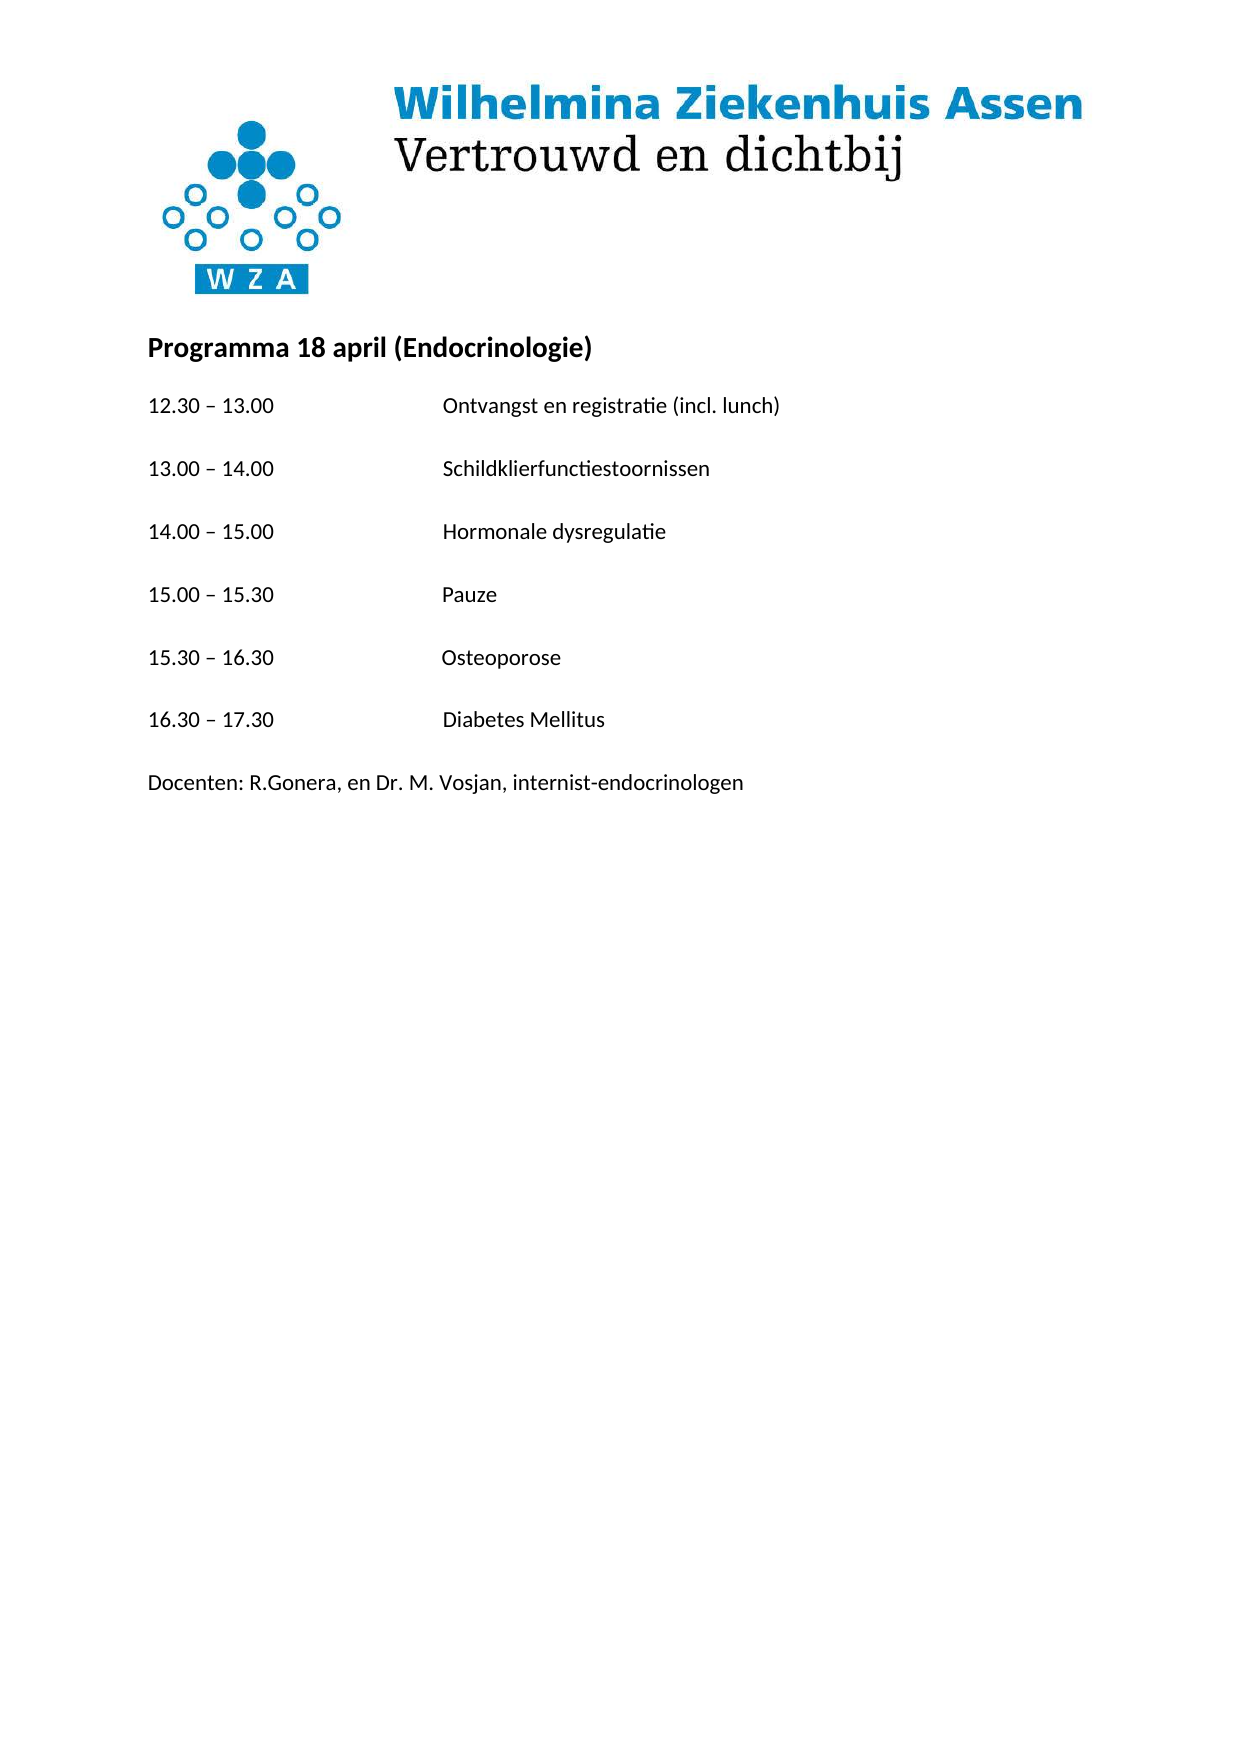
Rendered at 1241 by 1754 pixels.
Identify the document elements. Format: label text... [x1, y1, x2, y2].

text 14.00 – 15.00 Hormonale dysregulatie [148, 517, 1093, 545]
text 12.30 – 13.00 Ontvangst en registratie (incl. lunch) [148, 391, 1093, 419]
picture [147, 73, 1093, 302]
text 13.00 – 14.00 Schildklierfunctiestoornissen [148, 454, 1093, 482]
text 15.00 – 15.30 Pauze [148, 580, 1093, 608]
text Docenten: R.Gonera, en Dr. M. Vosjan, internist-endocrinologen [148, 768, 1093, 796]
text Programma 18 april (Endocrinologie) [148, 329, 1093, 365]
text 15.30 – 16.30 Osteoporose [148, 643, 1093, 671]
text 16.30 – 17.30 Diabetes Mellitus [148, 705, 1093, 733]
